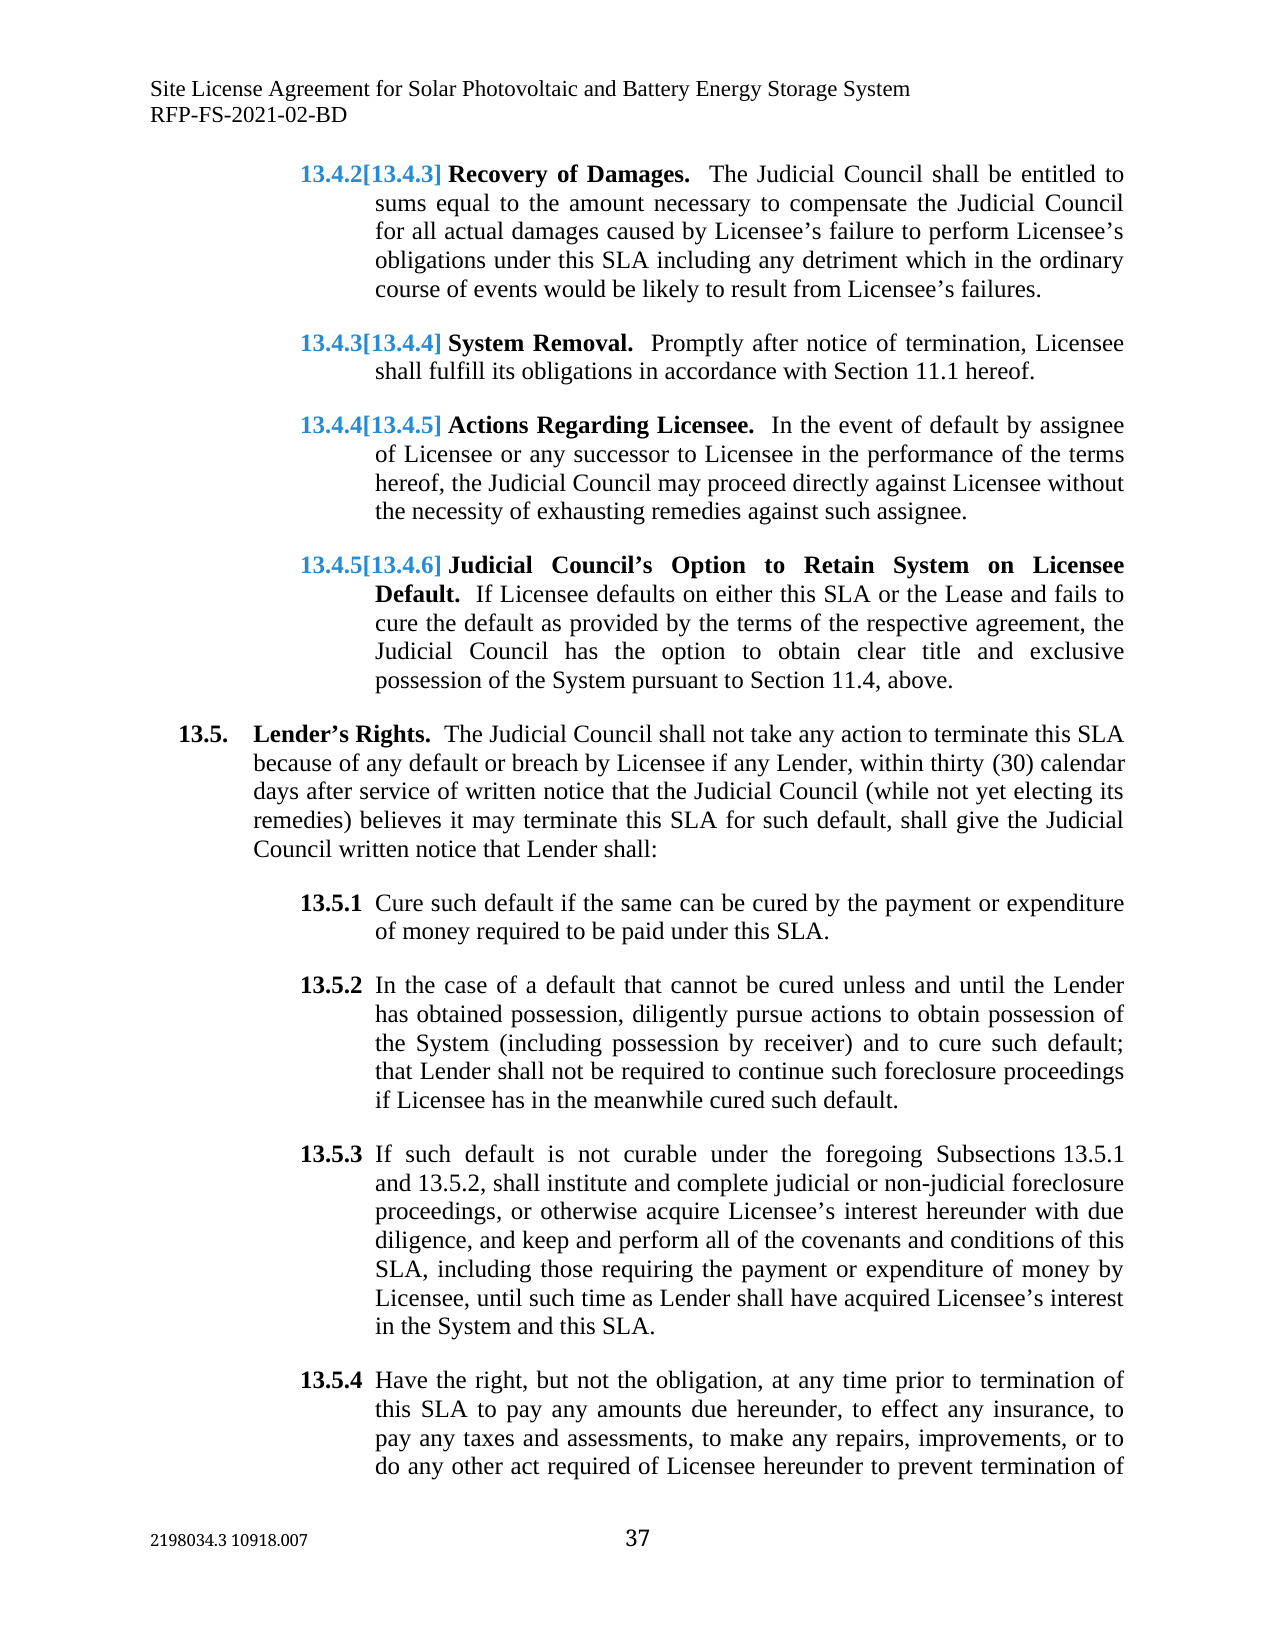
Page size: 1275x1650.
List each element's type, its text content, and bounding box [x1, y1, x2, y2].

subtitle Judicial Council’s Option to Retain System on Licensee Default. If Licensee defaults on either this SLA or the Lease and fails to cure the default as provided by the terms of the respective agreement, the Judicial Council has the option to obtain clear title and exclusive possession of the System pursuant to Section 11.4, above. [300, 550, 1125, 694]
subtitle Recovery of Damages. The Judicial Council shall be entitled to sums equal to the amount necessary to compensate the Judicial Council for all actual damages caused by Licensee’s failure to perform Licensee’s obligations under this SLA including any detriment which in the ordinary course of events would be likely to result from Licensee’s failures. [300, 159, 1125, 303]
subtitle In the case of a default that cannot be cured unless and until the Lender has obtained possession, diligently pursue actions to obtain possession of the System (including possession by receiver) and to cure such default; that Lender shall not be required to continue such foreclosure proceedings if Licensee has in the meanwhile cured such default. [300, 970, 1125, 1114]
subtitle If such default is not curable under the foregoing Subsections 13.5.1 and 13.5.2, shall institute and complete judicial or non-judicial foreclosure proceedings, or otherwise acquire Licensee’s interest hereunder with due diligence, and keep and perform all of the covenants and conditions of this SLA, including those requiring the payment or expenditure of money by Licensee, until such time as Lender shall have acquired Licensee’s interest in the System and this SLA. [300, 1139, 1125, 1340]
subtitle Cure such default if the same can be cured by the payment or expenditure of money required to be paid under this SLA. [300, 888, 1125, 945]
subtitle Lender’s Rights. The Judicial Council shall not take any action to terminate this SLA because of any default or breach by Licensee if any Lender, within thirty (30) calendar days after service of written notice that the Judicial Council (while not yet electing its remedies) believes it may terminate this SLA for such default, shall give the Judicial Council written notice that Lender shall: [178, 719, 1125, 863]
subtitle Actions Regarding Licensee. In the event of default by assignee of Licensee or any successor to Licensee in the performance of the terms hereof, the Judicial Council may proceed directly against Licensee without the necessity of exhausting remedies against such assignee. [300, 410, 1125, 525]
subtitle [300, 1365, 1125, 1480]
subtitle System Removal. Promptly after notice of termination, Licensee shall fulfill its obligations in accordance with Section 11.1 hereof. [300, 328, 1125, 385]
